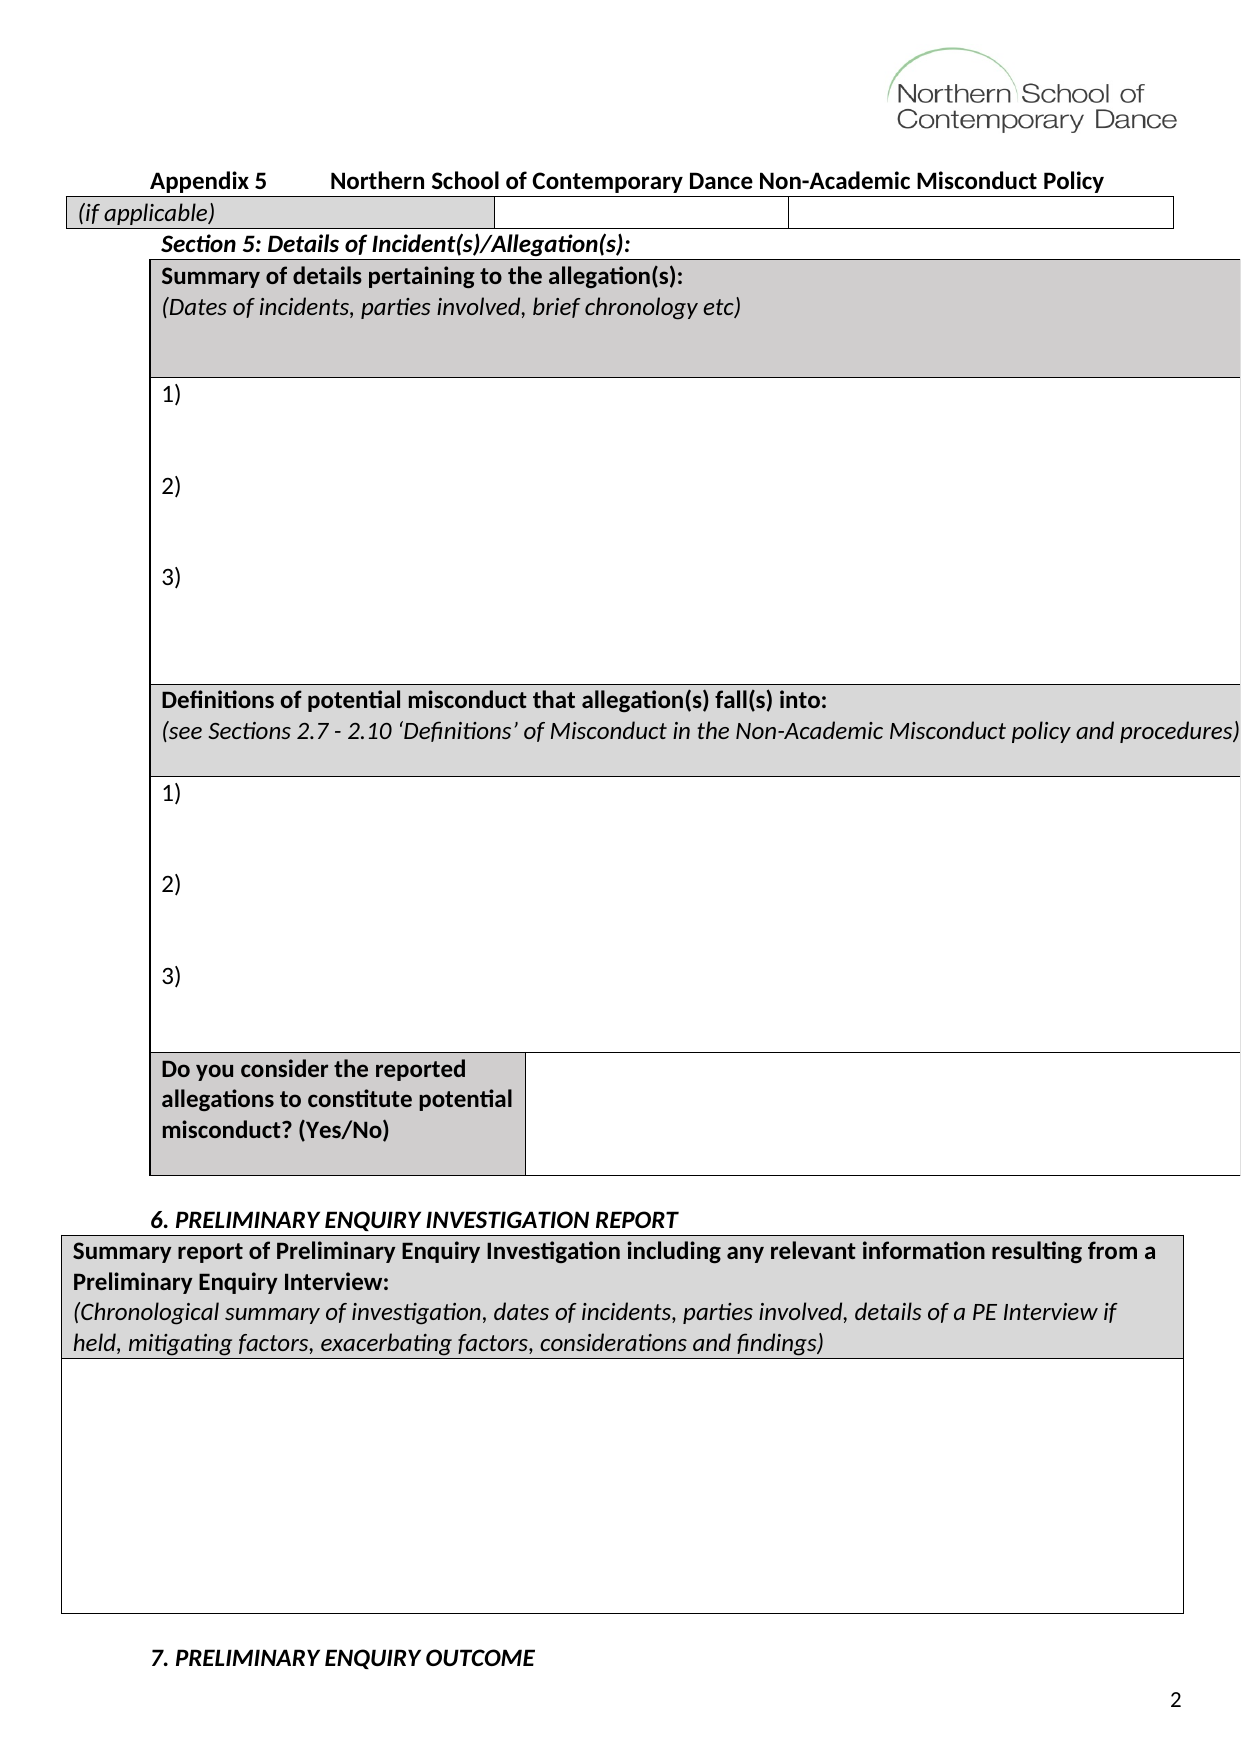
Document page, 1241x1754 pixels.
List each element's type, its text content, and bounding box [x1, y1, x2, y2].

table_cell [789, 197, 1173, 228]
table_cell 1) 2) 3) [151, 378, 1240, 683]
table_header Summary report of Preliminary Enquiry Investigation including any relevant information resulting from a Preliminary Enquiry Interview: (Chronological summary of investigation, dates of incidents, parties involved, details of a PE Interview if held, mitigating factors, exacerbating factors, considerations and findings) [62, 1236, 1183, 1358]
table_cell [62, 1359, 1183, 1613]
table_cell Definitions of potential misconduct that allegation(s) fall(s) into: (see Sections 2.7 - 2.10 ‘Definitions’ of Misconduct in the Non-Academic Misconduct policy and procedures) [151, 685, 1240, 776]
table_cell [526, 1053, 1240, 1175]
table_cell 1) 2) 3) [151, 777, 1240, 1052]
table_cell [495, 197, 788, 228]
text 6. PRELIMINARY ENQUIRY INVESTIGATION REPORT [150, 1204, 1181, 1234]
table_cell Do you consider the reported allegations to constitute potential misconduct? (Yes/No) [151, 1053, 525, 1175]
table_header Section 5: Details of Incident(s)/Allegation(s): [150, 229, 1240, 259]
text 7. PRELIMINARY ENQUIRY OUTCOME [150, 1642, 1181, 1672]
table_cell Summary of details pertaining to the allegation(s): (Dates of incidents, parties involved, brief chronology etc) [151, 260, 1240, 377]
picture [883, 44, 1182, 135]
